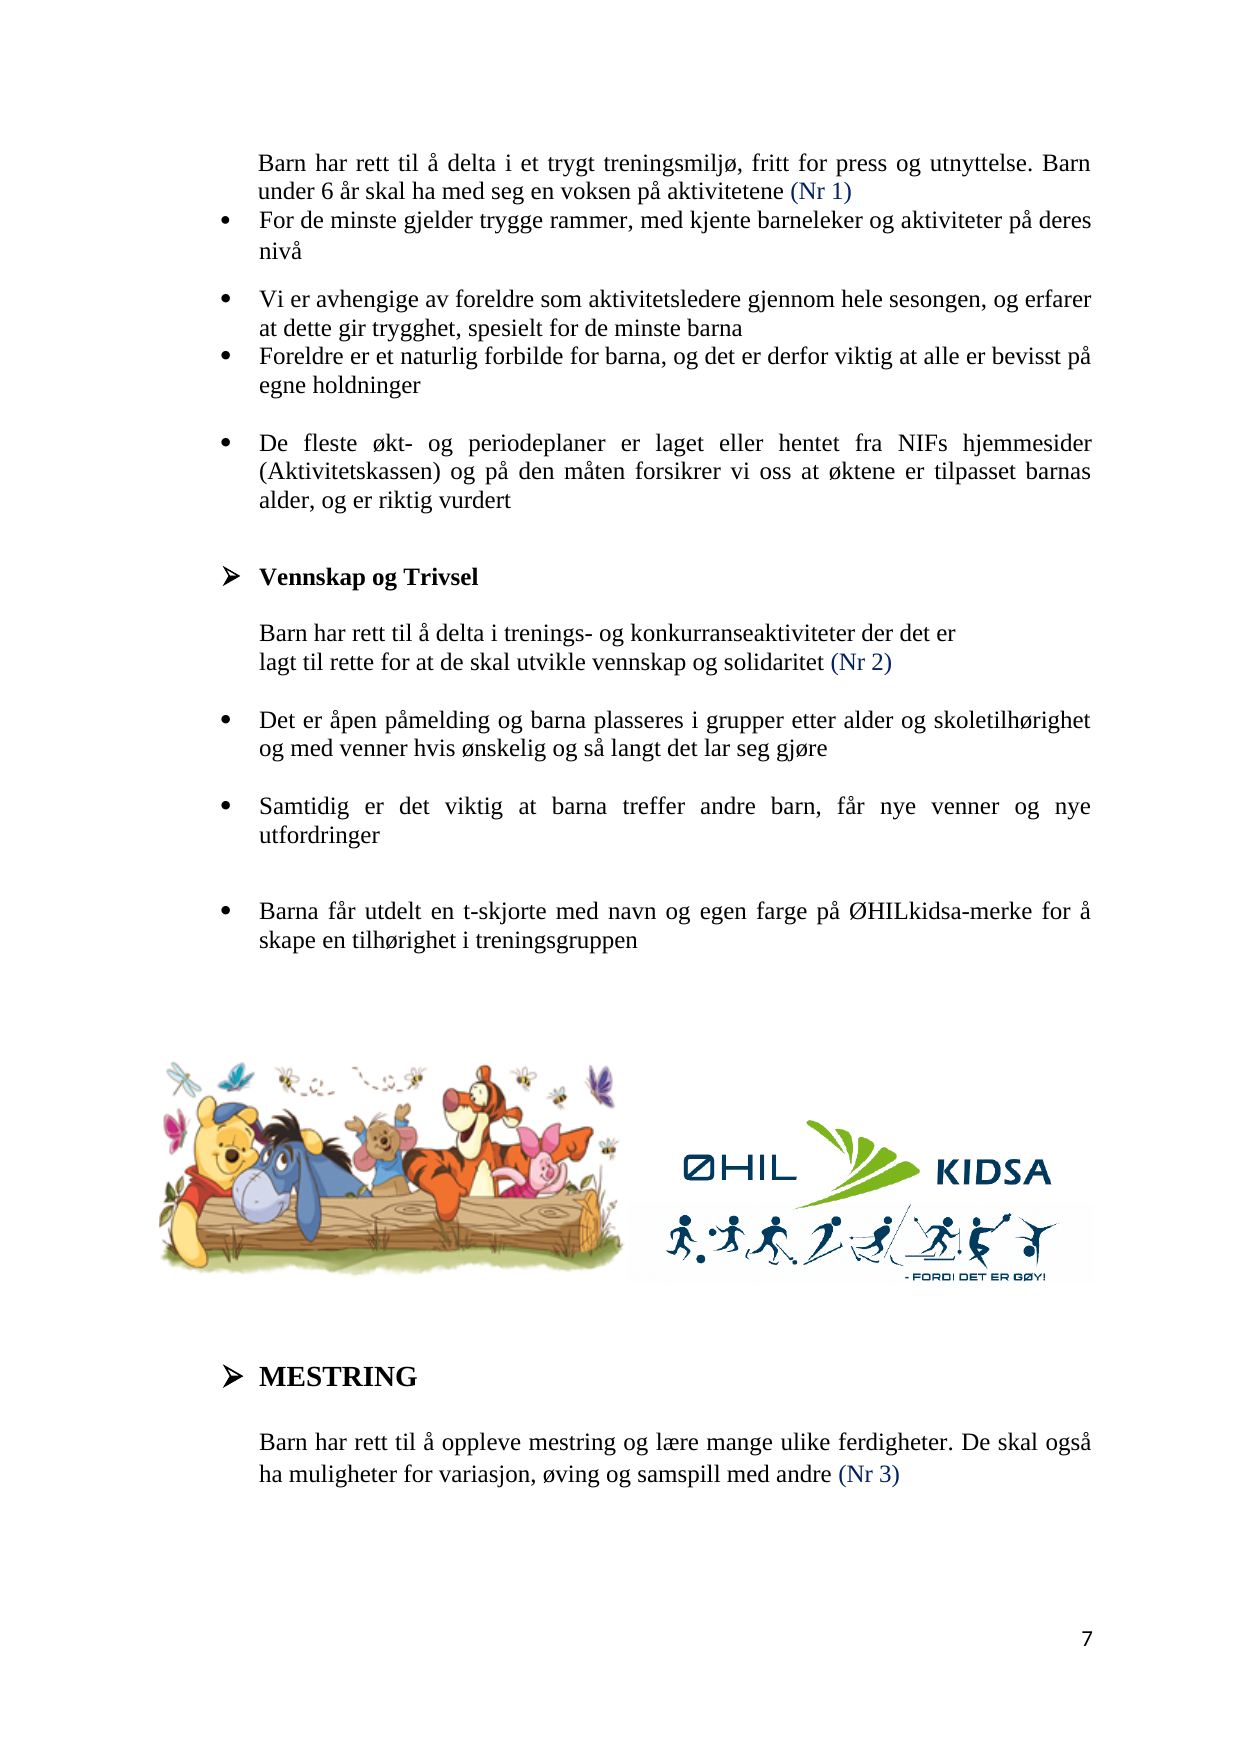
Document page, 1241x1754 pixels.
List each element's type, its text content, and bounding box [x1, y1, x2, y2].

text Barn har rett til å delta i trenings- og konkurranseaktiviteter der det er [259, 618, 1092, 647]
text Barn har rett til å oppleve mestring og lære mange ulike ferdigheter. De skal også ha muligheter for variasjon, øving og samspill med andre (Nr 3) [259, 1427, 1092, 1488]
list Barna får utdelt en t-skjorte med navn og egen farge på ØHILkidsa-merke for å skape en tilhørighet i treningsgruppen [221, 896, 1092, 954]
list Samtidig er det viktig at barna treffer andre barn, får nye venner og nye utfordringer [221, 791, 1092, 848]
list Foreldre er et naturlig forbilde for barna, og det er derfor viktig at alle er bevisst på egne holdninger [221, 341, 1092, 399]
list MESTRING [221, 1359, 1092, 1393]
list De fleste økt- og periodeplaner er laget eller hentet fra NIFs hjemmesider (Aktivitetskassen) og på den måten forsikrer vi oss at øktene er tilpasset barnas alder, og er riktig vurdert [221, 428, 1092, 514]
list For de minste gjelder trygge rammer, med kjente barneleker og aktiviteter på deres nivå [221, 205, 1092, 265]
picture [158, 1061, 1093, 1283]
list Det er åpen påmelding og barna plasseres i grupper etter alder og skoletilhørighet og med venner hvis ønskelig og så langt det lar seg gjøre [221, 705, 1092, 762]
text Barn har rett til å delta i et trygt treningsmiljø, fritt for press og utnyttelse. Barn under 6 år skal ha med seg en voksen på aktivitetene (Nr 1) [258, 148, 1092, 205]
list Vi er avhengige av foreldre som aktivitetsledere gjennom hele sesongen, og erfarer at dette gir trygghet, spesielt for de minste barna [221, 284, 1092, 341]
list Vennskap og Trivsel [221, 562, 1092, 590]
text lagt til rette for at de skal utvikle vennskap og solidaritet (Nr 2) [259, 647, 1092, 676]
